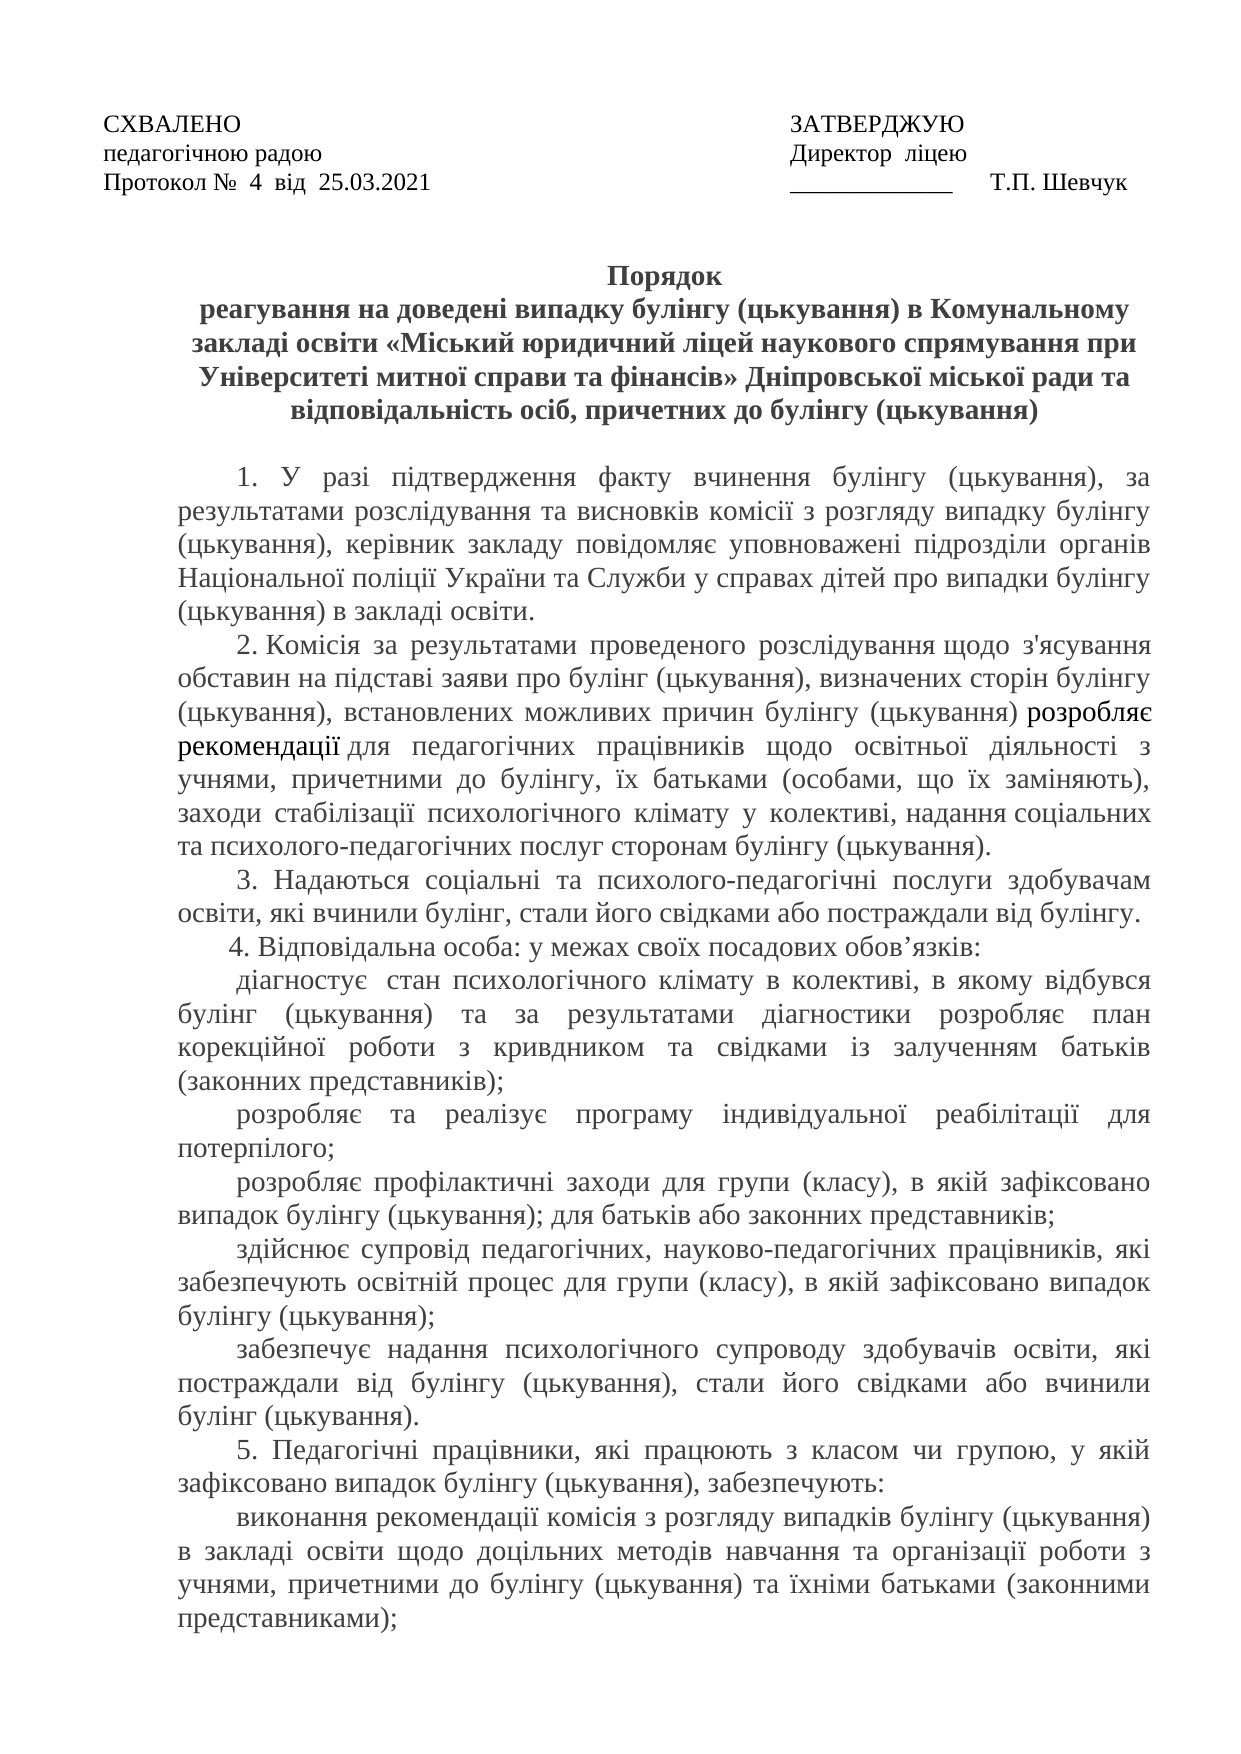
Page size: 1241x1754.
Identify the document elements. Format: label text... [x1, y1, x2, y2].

text реагування на доведені випадку булінгу (цькування) в Комунальному закладі освіти «Міський юридичний ліцей наукового спрямування при Університеті митної справи та фінансів» Дніпровської міської ради та відповідальність осіб, причетних до булінгу (цькування) [177, 292, 1152, 426]
text Порядок [177, 258, 1152, 292]
text діагностує стан психологічного клімату в колективі, в якому відбувся булінг (цькування) та за результатами діагностики розробляє план корекційної роботи з кривдником та свідками із залученням батьків (законних представників); [177, 962, 1152, 1097]
text розробляє профілактичні заходи для групи (класу), в якій зафіксовано випадок булінгу (цькування); для батьків або законних представників; [177, 1164, 1152, 1231]
text 1. У разі підтвердження факту вчинення булінгу (цькування), за результатами розслідування та висновків комісії з розгляду випадку булінгу (цькування), керівник закладу повідомляє уповноважені підрозділи органів Національної поліції України та Cлужби у справах дітей про випадки булінгу (цькування) в закладі освіти. [177, 459, 1152, 627]
text забезпечує надання психологічного супроводу здобувачів освіти, які постраждали від булінгу (цькування), стали його свідками або вчинили булінг (цькування). [177, 1331, 1152, 1432]
text 2. Комісія за результатами проведеного розслідування щодо з'ясування обставин на підставі заяви про булінг (цькування), визначених сторін булінгу (цькування), встановлених можливих причин булінгу (цькування) розробляє рекомендації для педагогічних працівників щодо освітньої діяльності з учнями, причетними до булінгу, їх батьками (особами, що їх заміняють), заходи стабілізації психологічного клімату у колективі, надання соціальних та психолого-педагогічних послуг сторонам булінгу (цькування). [177, 627, 1152, 862]
table_header ЗАТВЕРДЖУЮ Директор ліцею _____________ Т.П. Шевчук [782, 102, 1240, 204]
text 4. Відповідальна особа: у межах своїх посадових обов’язків: [177, 929, 1152, 962]
text 3. Надаються соціальні та психолого-педагогічні послуги здобувачам освіти, які вчинили булінг, стали його свідками або постраждали від булінгу. [177, 862, 1152, 929]
table_header СХВАЛЕНО педагогічною радою Протокол № 4 від 25.03.2021 [95, 102, 782, 204]
text здійснює супровід педагогічних, науково-педагогічних працівників, які забезпечують освітній процес для групи (класу), в якій зафіксовано випадок булінгу (цькування); [177, 1231, 1152, 1331]
text виконання рекомендації комісія з розгляду випадків булінгу (цькування) в закладі освіти щодо доцільних методів навчання та організації роботи з учнями, причетними до булінгу (цькування) та їхніми батьками (законними представниками); [177, 1499, 1152, 1633]
text 5. Педагогічні працівники, які працюють з класом чи групою, у якій зафіксовано випадок булінгу (цькування), забезпечують: [177, 1432, 1152, 1499]
text розробляє та реалізує програму індивідуальної реабілітації для потерпілого; [177, 1097, 1152, 1164]
